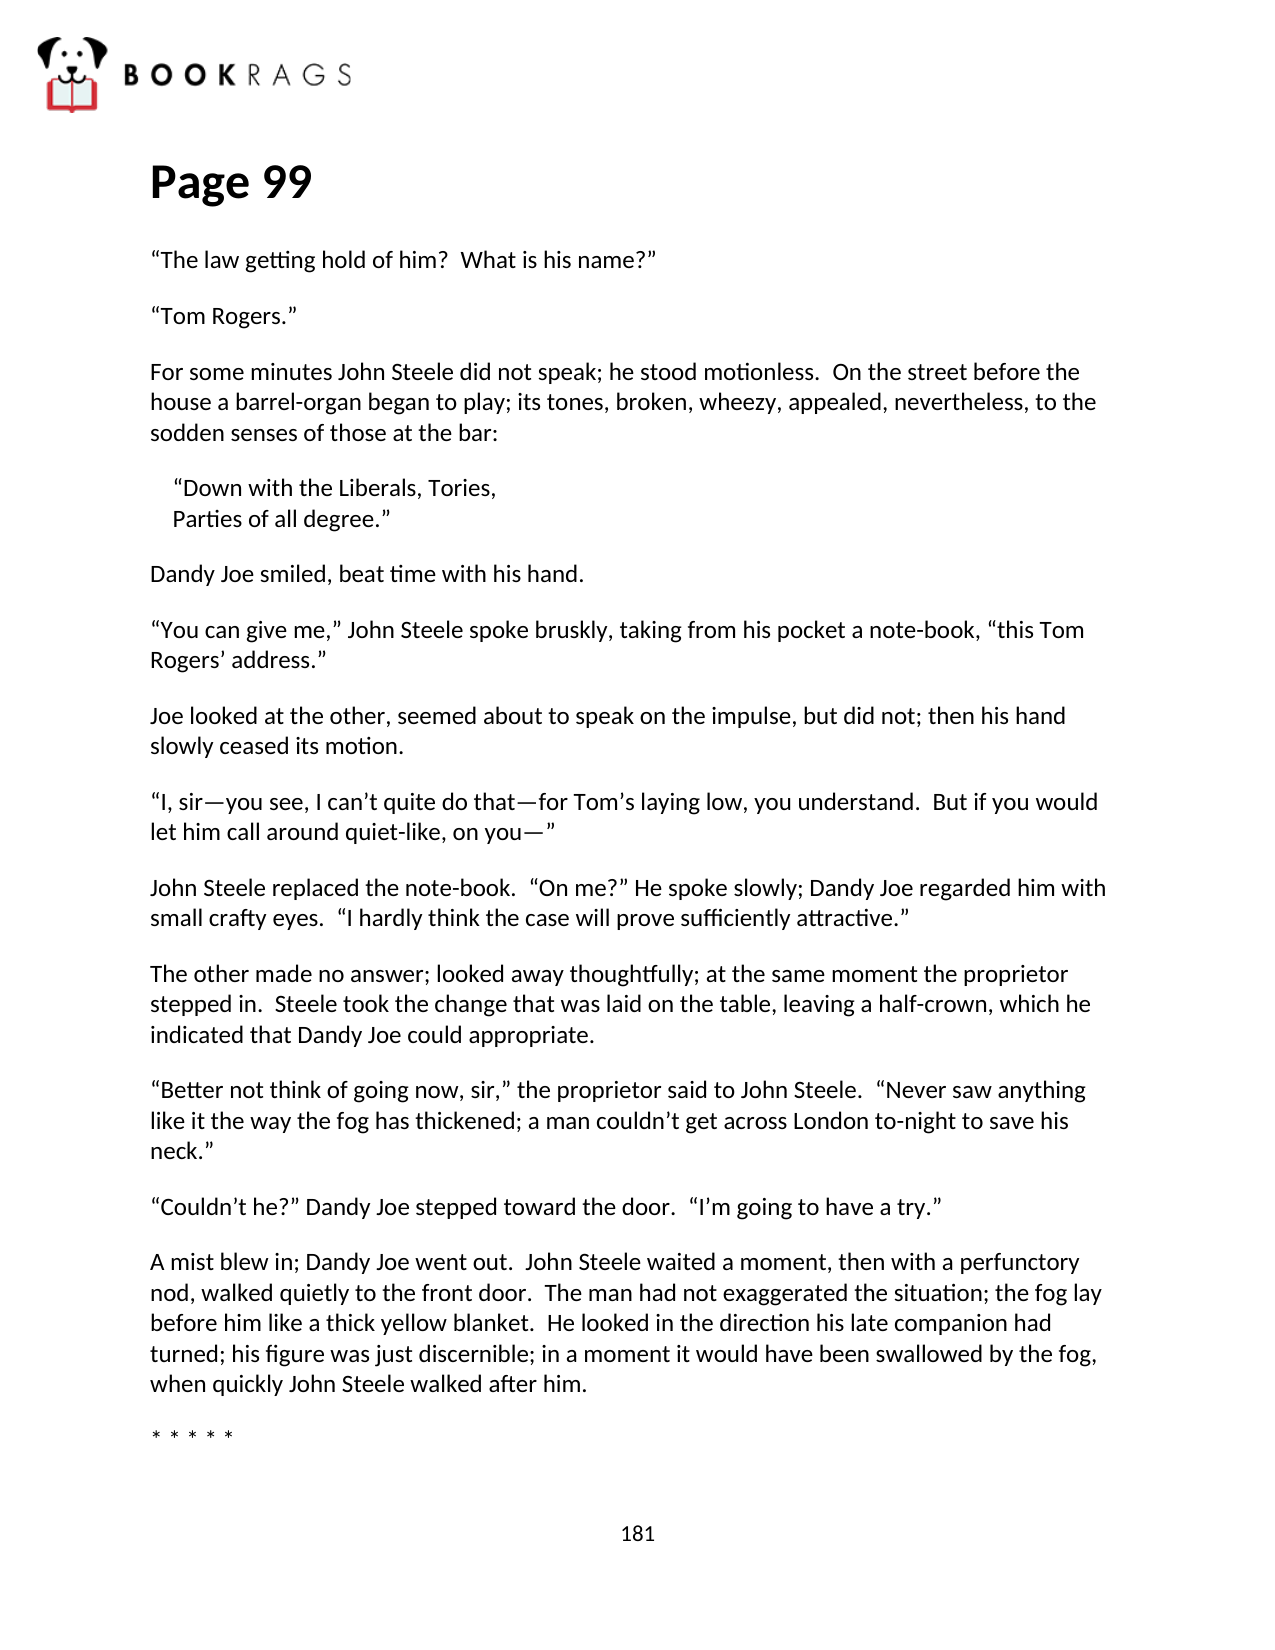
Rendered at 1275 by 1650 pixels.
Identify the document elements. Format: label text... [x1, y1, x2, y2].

text “Tom Rogers.” [150, 300, 1125, 331]
text “You can give me,” John Steele spoke bruskly, taking from his pocket a note-book, “this Tom Rogers’ address.” [150, 614, 1125, 675]
text “Better not think of going now, sir,” the proprietor said to John Steele. “Never saw anything like it the way the fog has thickened; a man couldn’t get across London to-night to save his neck.” [150, 1074, 1125, 1166]
text Page 99 [150, 150, 1125, 211]
text A mist blew in; Dandy Joe went out. John Steele waited a moment, then with a perfunctory nod, walked quietly to the front door. The man had not exaggerated the situation; the fog lay before him like a thick yellow blanket. He looked in the direction his late companion had turned; his figure was just discernible; in a moment it would have been swallowed by the fog, when quickly John Steele walked after him. [150, 1247, 1125, 1399]
text * * * * * [150, 1424, 1125, 1455]
text “Couldn’t he?” Dandy Joe stepped toward the door. “I’m going to have a try.” [150, 1191, 1125, 1222]
text “Down with the Liberals, Tories, Parties of all degree.” [150, 472, 1125, 533]
text The other made no answer; looked away thoughtfully; at the same moment the proprietor stepped in. Steele took the change that was laid on the table, leaving a half-crown, which he indicated that Dandy Joe could appropriate. [150, 958, 1125, 1049]
text “The law getting hold of him? What is his name?” [150, 244, 1125, 275]
text For some minutes John Steele did not speak; he stood motionless. On the street before the house a barrel-organ began to play; its tones, broken, wheezy, appealed, nevertheless, to the sodden senses of those at the bar: [150, 356, 1125, 447]
picture [37, 37, 351, 113]
text John Steele replaced the note-book. “On me?” He spoke slowly; Dandy Joe regarded him with small crafty eyes. “I hardly think the case will prove sufficiently attractive.” [150, 872, 1125, 933]
text Dandy Joe smiled, beat time with his hand. [150, 558, 1125, 589]
text Joe looked at the other, seemed about to speak on the impulse, but did not; then his hand slowly ceased its motion. [150, 700, 1125, 761]
text “I, sir—­you see, I can’t quite do that—­for Tom’s laying low, you understand. But if you would let him call around quiet-like, on you—­” [150, 786, 1125, 847]
